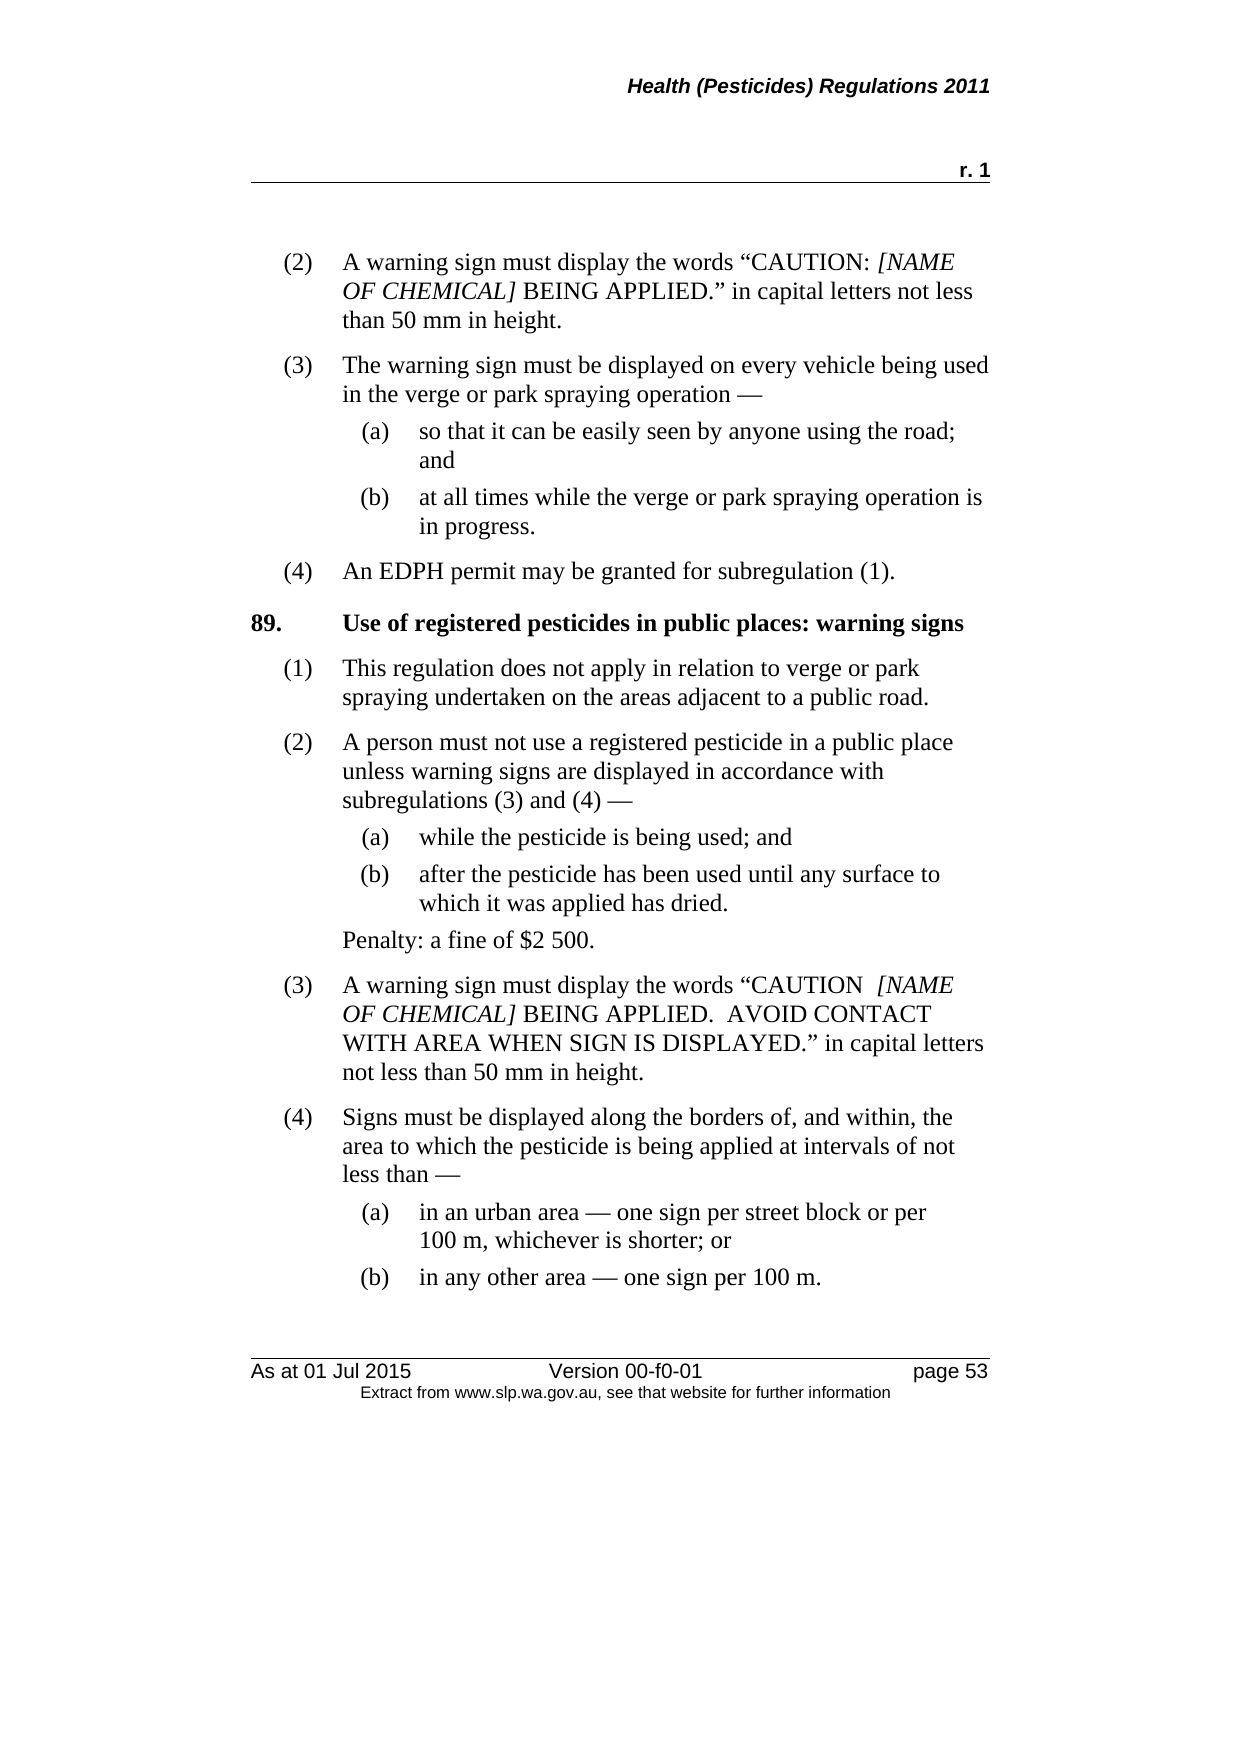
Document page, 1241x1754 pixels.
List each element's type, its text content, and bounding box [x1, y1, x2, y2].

text (2) A warning sign must display the words “CAUTION: [NAME OF CHEMICAL] BEING APPLIED.” in capital letters not less than 50 mm in height. [251, 247, 990, 334]
text (a) while the pesticide is being used; and [251, 822, 990, 851]
text (1) This regulation does not apply in relation to verge or park spraying undertaken on the areas adjacent to a public road. [251, 653, 990, 711]
text (a) so that it can be easily seen by anyone using the road; and [251, 416, 990, 474]
text (2) A person must not use a registered pesticide in a public place unless warning signs are displayed in accordance with subregulations (3) and (4) — [251, 727, 990, 814]
subtitle 89. Use of registered pesticides in public places: warning signs [251, 608, 990, 637]
text Penalty: a fine of $2 500. [251, 925, 990, 954]
text (4) Signs must be displayed along the borders of, and within, the area to which the pesticide is being applied at intervals of not less than — [251, 1102, 990, 1188]
text (b) in any other area — one sign per 100 m. [251, 1262, 990, 1291]
text (4) An EDPH permit may be granted for subregulation (1). [251, 556, 990, 585]
text (3) A warning sign must display the words “CAUTION [NAME OF CHEMICAL] BEING APPLIED. AVOID CONTACT WITH AREA WHEN SIGN IS DISPLAYED.” in capital letters not less than 50 mm in height. [251, 970, 990, 1085]
text (a) in an urban area — one sign per street block or per 100 m, whichever is shorter; or [251, 1197, 990, 1254]
text (b) at all times while the verge or park spraying operation is in progress. [251, 482, 990, 539]
text (3) The warning sign must be displayed on every vehicle being used in the verge or park spraying operation — [251, 350, 990, 408]
text (b) after the pesticide has been used until any surface to which it was applied has dried. [251, 859, 990, 917]
